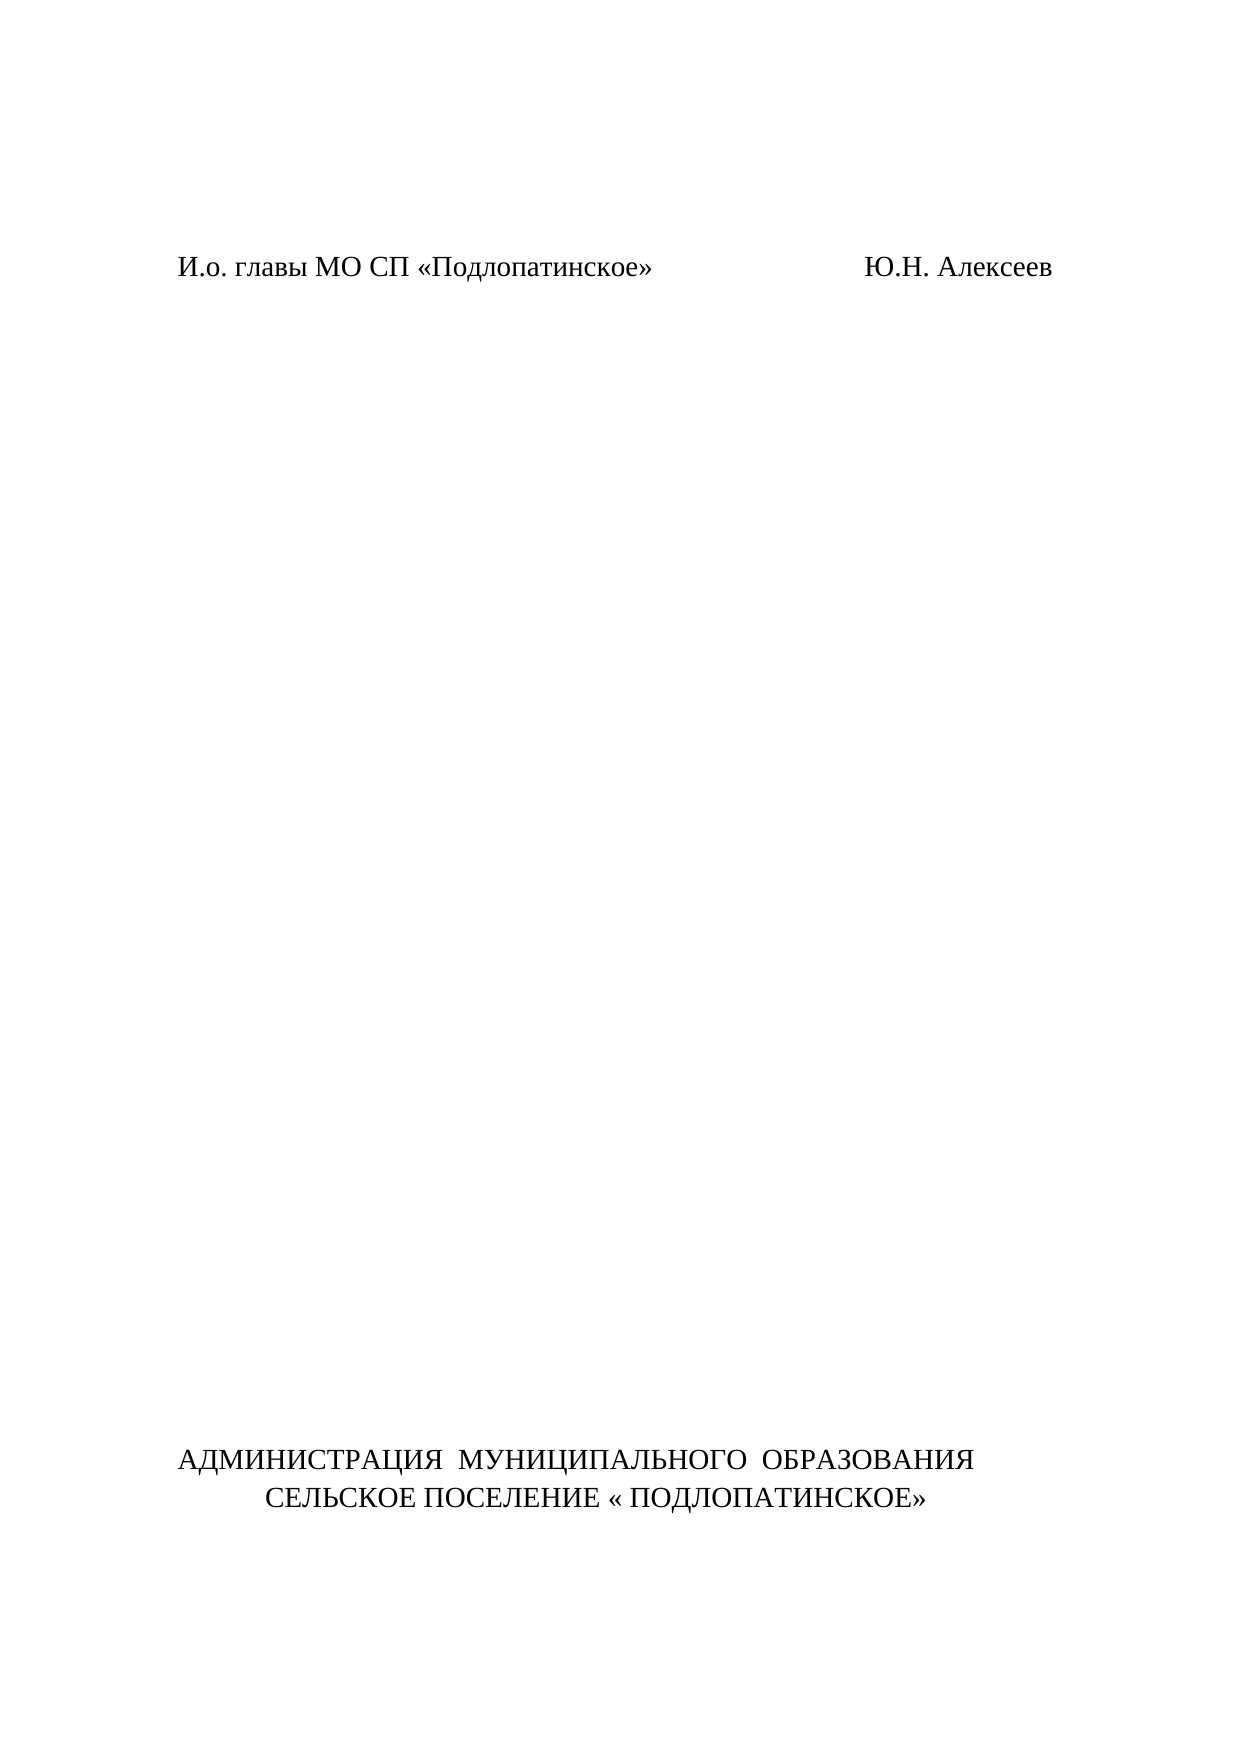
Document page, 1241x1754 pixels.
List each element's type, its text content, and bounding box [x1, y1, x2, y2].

text СЕЛЬСКОЕ ПОСЕЛЕНИЕ « ПОДЛОПАТИНСКОЕ» [177, 1481, 1152, 1514]
text И.о. главы МО СП «Подлопатинское» Ю.Н. Алексеев [177, 249, 1152, 283]
text АДМИНИСТРАЦИЯ МУНИЦИПАЛЬНОГО ОБРАЗОВАНИЯ [177, 1442, 1152, 1476]
